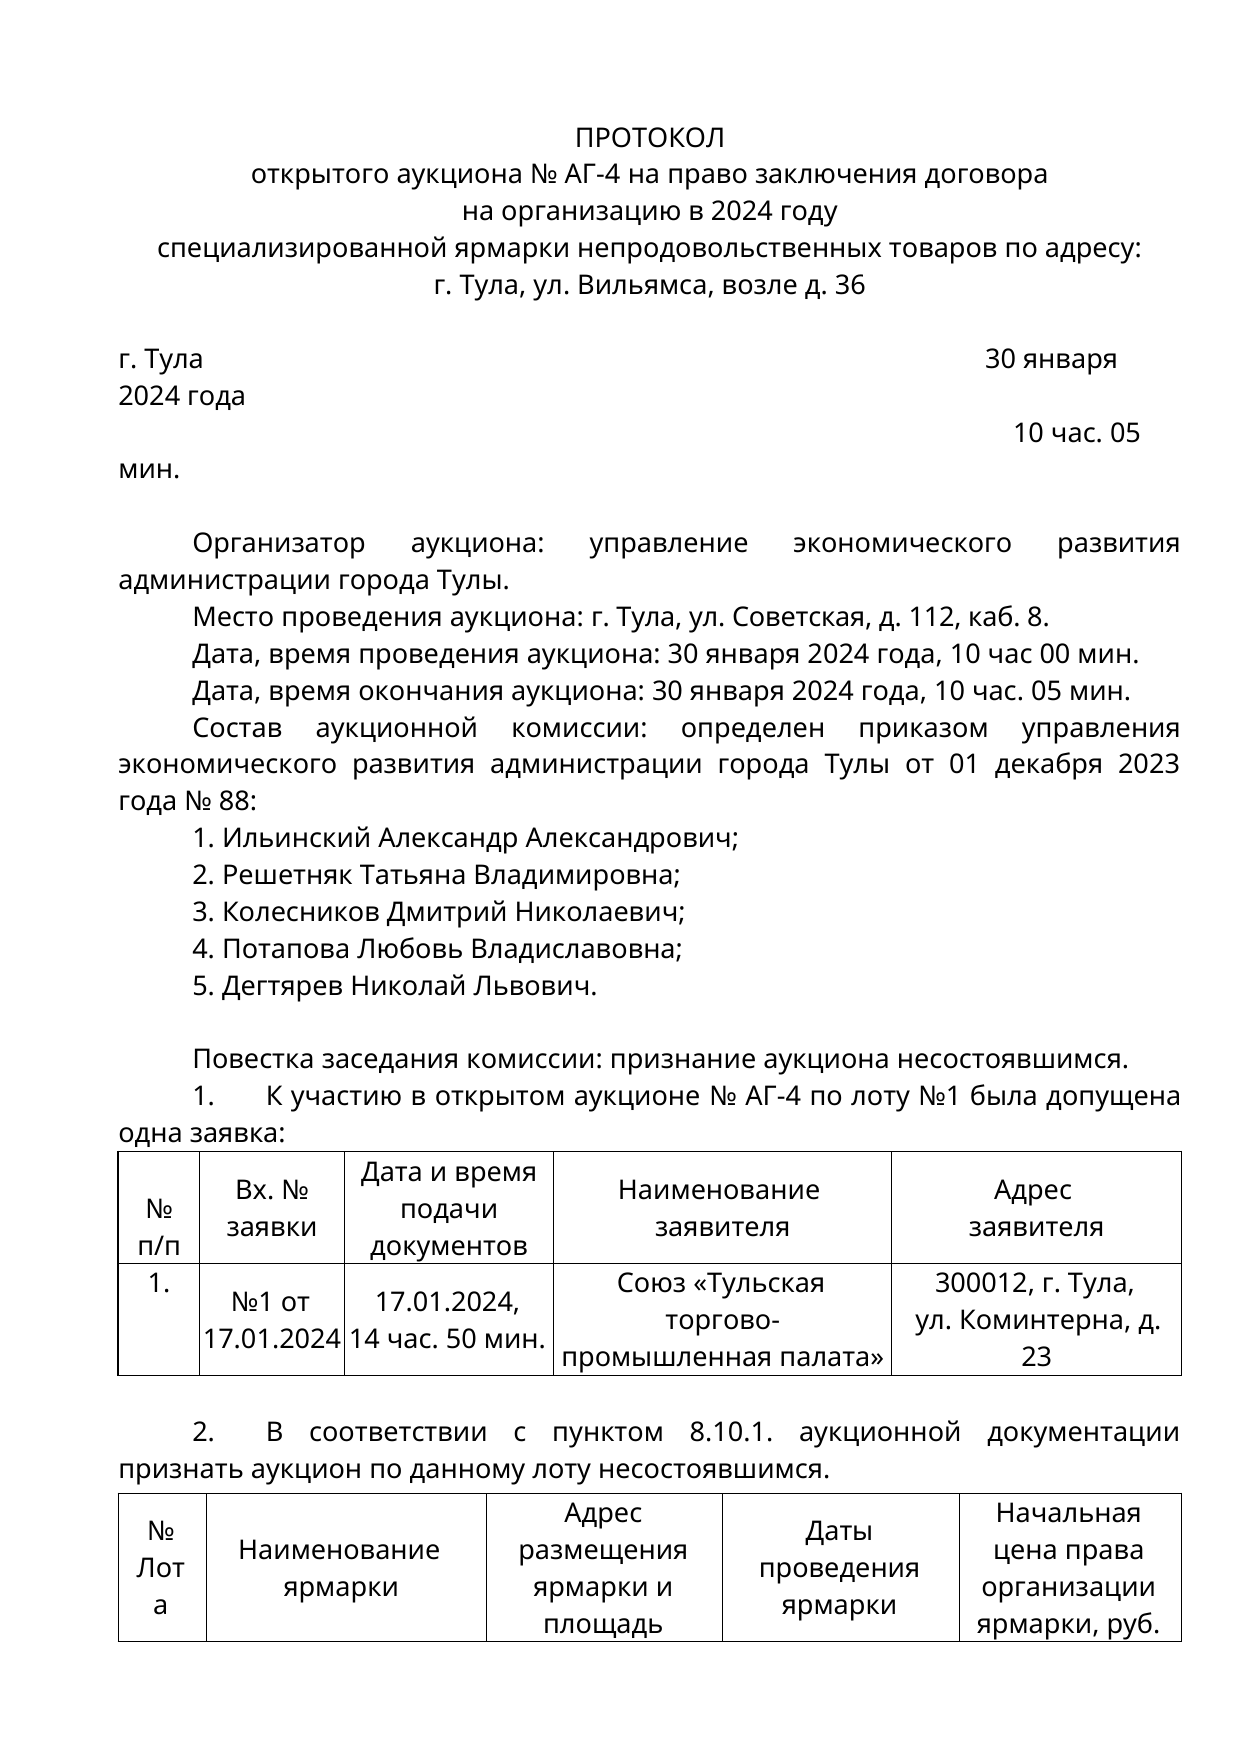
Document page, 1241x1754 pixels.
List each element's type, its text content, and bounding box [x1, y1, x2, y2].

text Место проведения аукциона: г. Тула, ул. Советская, д. 112, каб. 8. [118, 597, 1181, 634]
table_header Дата и время подачи документов [345, 1152, 553, 1263]
table_cell Союз «Тульская торгово-промышленная палата» [554, 1264, 891, 1374]
text Повестка заседания комиссии: признание аукциона несостоявшимся. [118, 1040, 1181, 1077]
text 2. Решетняк Татьяна Владимировна; [118, 856, 1181, 892]
text 4. Потапова Любовь Владиславовна; [118, 929, 1181, 966]
text г. Тула, ул. Вильямса, возле д. 36 [118, 266, 1181, 302]
text г. Тула 30 января 2024 года [118, 339, 1181, 413]
text ПРОТОКОЛ [118, 118, 1181, 155]
text на организацию в 2024 году [118, 192, 1181, 229]
table_cell №1 от 17.01.2024 [200, 1264, 344, 1374]
table_cell 1. [119, 1264, 199, 1374]
table_cell 17.01.2024, 14 час. 50 мин. [345, 1264, 553, 1374]
table_header Наименование заявителя [554, 1152, 891, 1263]
text 5. Дегтярев Николай Львович. [118, 966, 1181, 1003]
table_header Адрес заявителя [892, 1152, 1181, 1263]
table_header № п/п [119, 1152, 199, 1263]
text открытого аукциона № АГ-4 на право заключения договора [118, 155, 1181, 192]
table_header Вх. № заявки [200, 1152, 344, 1263]
text Дата, время окончания аукциона: 30 января 2024 года, 10 час. 05 мин. [118, 671, 1181, 708]
text Состав аукционной комиссии: определен приказом управления экономического развития администрации города Тулы от 01 декабря 2023 года № 88: [118, 708, 1181, 819]
text Дата, время проведения аукциона: 30 января 2024 года, 10 час 00 мин. [118, 634, 1181, 671]
table_header Наименование ярмарки [207, 1494, 486, 1641]
text специализированной ярмарки непродовольственных товаров по адресу: [118, 229, 1181, 266]
list В соответствии с пунктом 8.10.1. аукционной документации признать аукцион по данному лоту несостоявшимся. [118, 1412, 1181, 1486]
text 10 час. 05 мин. [118, 413, 1181, 487]
table_header Адрес размещения ярмарки и площадь [487, 1494, 722, 1641]
text Организатор аукциона: управление экономического развития администрации города Тулы. [118, 524, 1181, 597]
list К участию в открытом аукционе № АГ-4 по лоту №1 была допущена одна заявка: [118, 1077, 1181, 1151]
table_header № Лота [119, 1494, 206, 1641]
text 1. Ильинский Александр Александрович; [118, 819, 1181, 856]
table_header Начальная цена права организации ярмарки, руб. [960, 1494, 1181, 1641]
table_header Даты проведения ярмарки [723, 1494, 959, 1641]
text 3. Колесников Дмитрий Николаевич; [118, 892, 1181, 929]
table_cell 300012, г. Тула, ул. Коминтерна, д. 23 [892, 1264, 1181, 1374]
